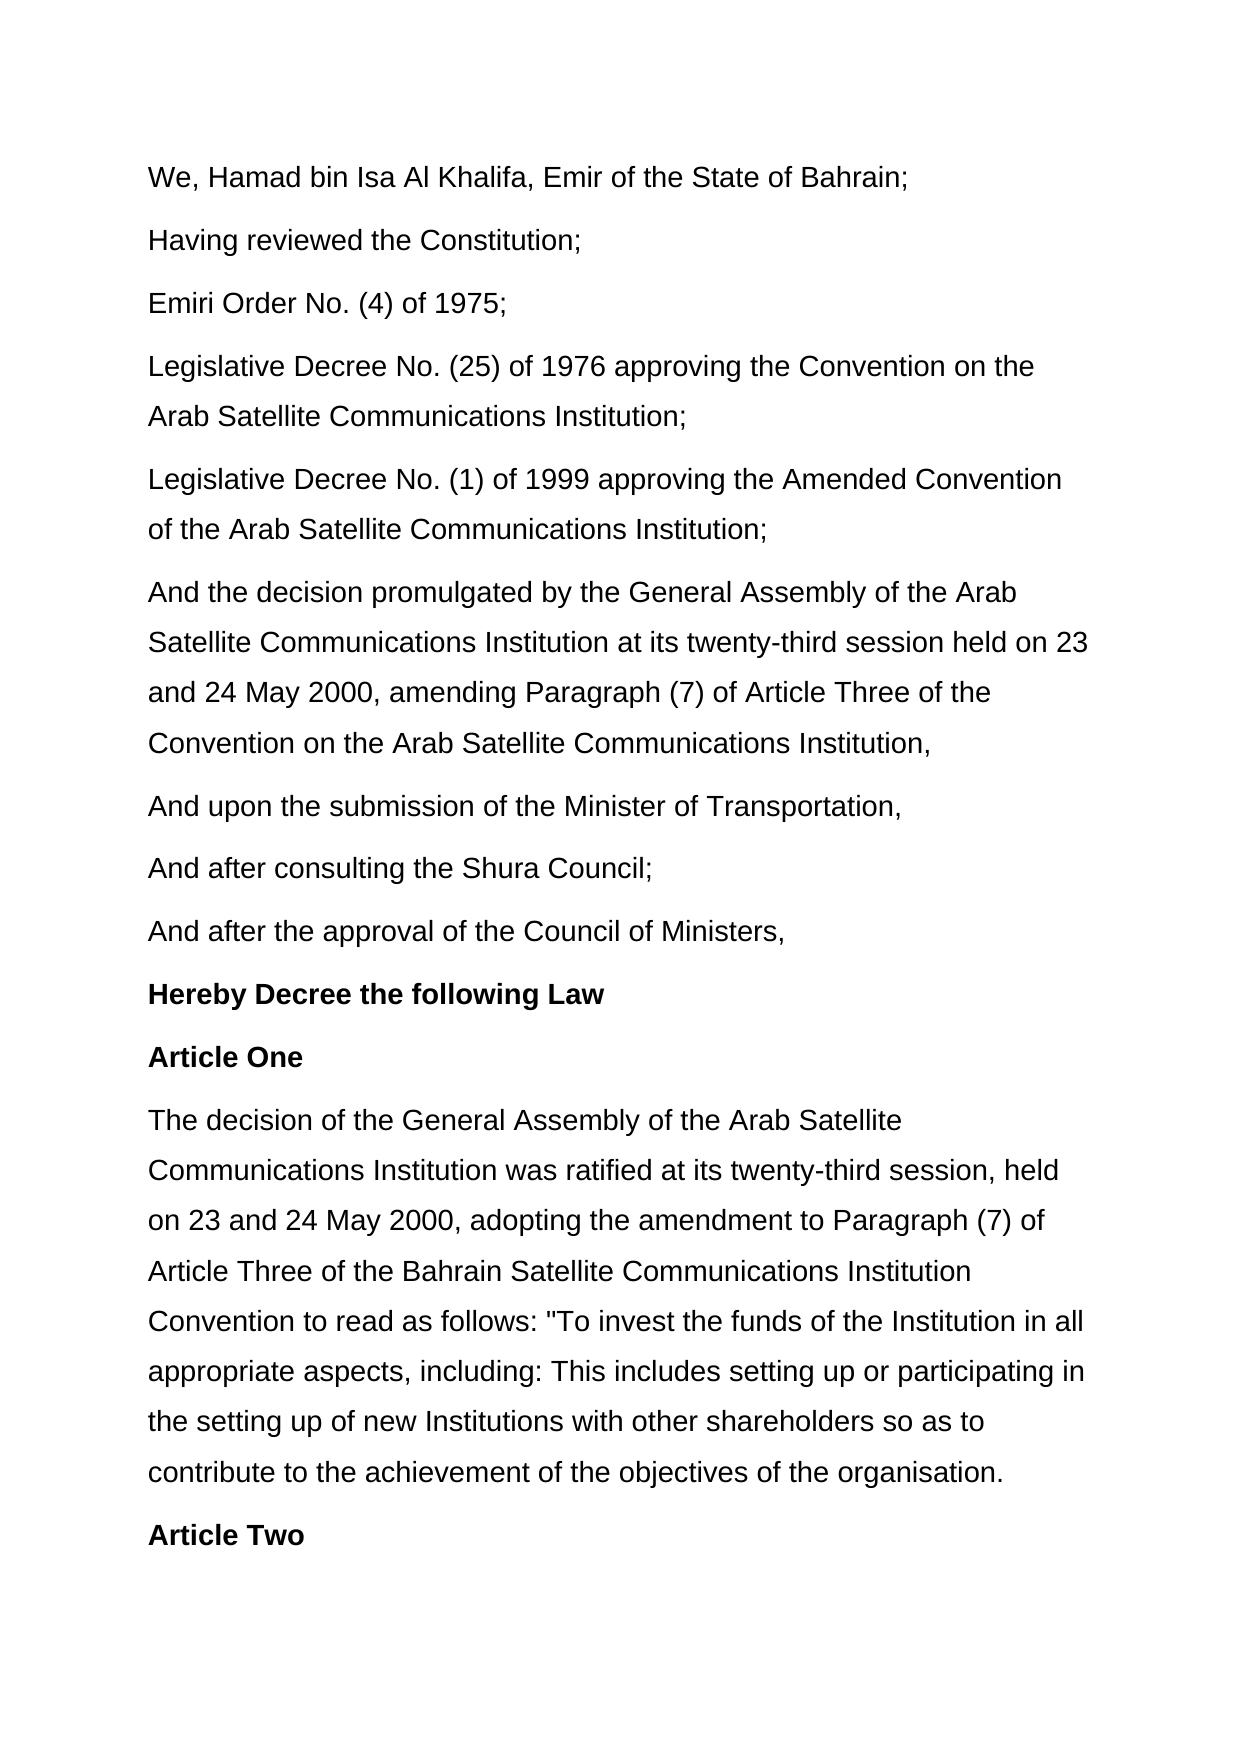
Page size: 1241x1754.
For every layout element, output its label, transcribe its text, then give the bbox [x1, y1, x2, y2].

text And the decision promulgated by the General Assembly of the Arab Satellite Communications Institution at its twenty-third session held on 23 and 24 May 2000, amending Paragraph (7) of Article Three of the Convention on the Arab Satellite Communications Institution, [148, 575, 1093, 759]
text We, Hamad bin Isa Al Khalifa, Emir of the State of Bahrain; [148, 160, 1093, 194]
text Hereby Decree the following Law [148, 977, 1093, 1011]
text And upon the submission of the Minister of Transportation, [148, 788, 1093, 822]
text Having reviewed the Constitution; [148, 223, 1093, 256]
text Article Two [148, 1518, 1093, 1551]
text Legislative Decree No. (1) of 1999 approving the Amended Convention of the Arab Satellite Communications Institution; [148, 462, 1093, 546]
text Legislative Decree No. (25) of 1976 approving the Convention on the Arab Satellite Communications Institution; [148, 348, 1093, 432]
text And after consulting the Shura Council; [148, 851, 1093, 885]
text Article One [148, 1040, 1093, 1073]
text The decision of the General Assembly of the Arab Satellite Communications Institution was ratified at its twenty-third session, held on 23 and 24 May 2000, adopting the amendment to Paragraph (7) of Article Three of the Bahrain Satellite Communications Institution Convention to read as follows: "To invest the funds of the Institution in all appropriate aspects, including: This includes setting up or participating in the setting up of new Institutions with other shareholders so as to contribute to the achievement of the objectives of the organisation. [148, 1103, 1093, 1488]
text Emiri Order No. (4) of 1975; [148, 286, 1093, 319]
text And after the approval of the Council of Ministers, [148, 914, 1093, 948]
